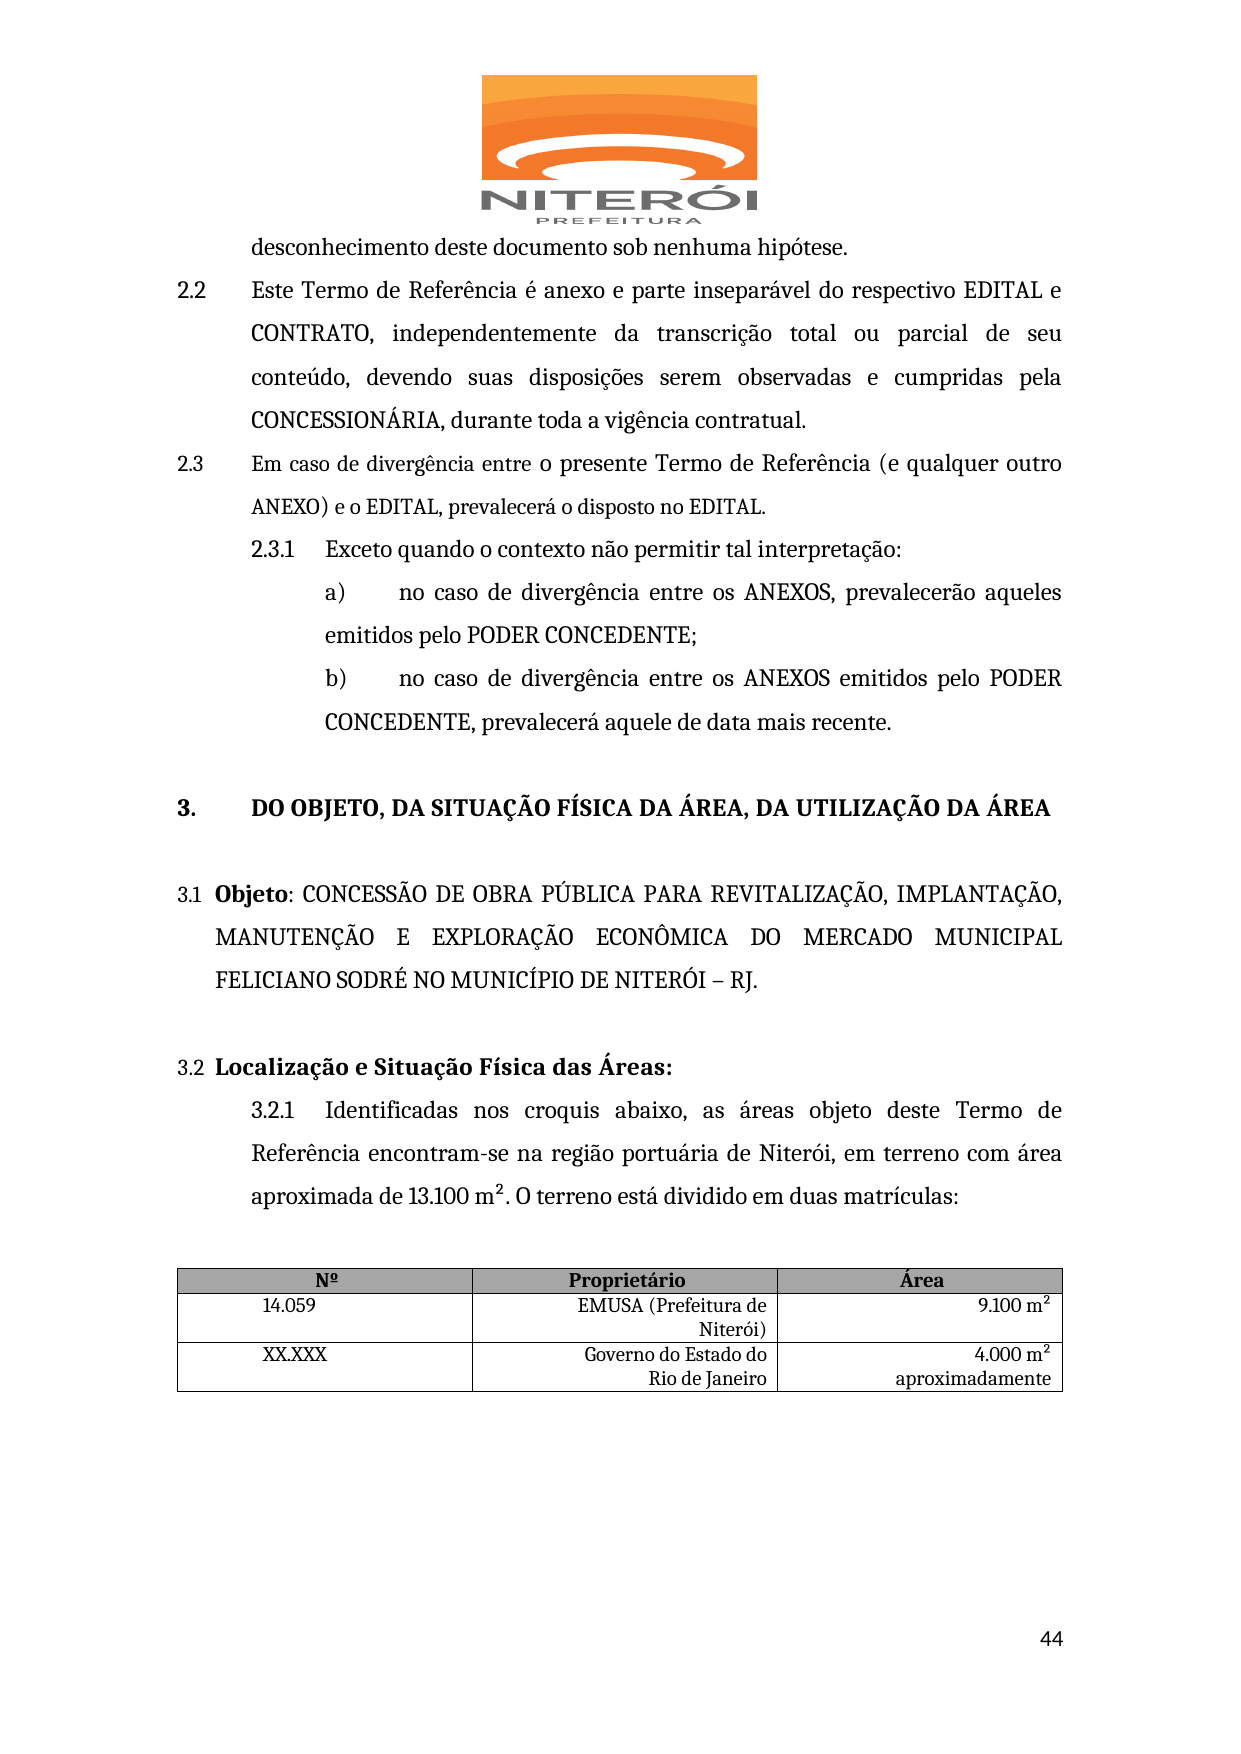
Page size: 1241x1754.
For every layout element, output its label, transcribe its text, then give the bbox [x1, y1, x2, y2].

table_header Nº [178, 1269, 472, 1293]
table_cell 9.100 m² [778, 1294, 1062, 1342]
table_cell 14.059 [178, 1294, 472, 1342]
list Em caso de divergência entre o presente Termo de Referência (e qualquer outro ANEXO) e o EDITAL, prevalecerá o disposto no EDITAL. [177, 449, 1063, 521]
table_cell XX.XXX [178, 1343, 472, 1391]
table_cell Governo do Estado do Rio de Janeiro [473, 1343, 777, 1391]
list no caso de divergência entre os ANEXOS emitidos pelo PODER CONCEDENTE, prevalecerá aquele de data mais recente. [325, 664, 1063, 736]
list no caso de divergência entre os ANEXOS, prevalecerão aqueles emitidos pelo PODER CONCEDENTE; [325, 578, 1063, 650]
list DO OBJETO, DA SITUAÇÃO FÍSICA DA ÁREA, DA UTILIZAÇÃO DA ÁREA [177, 794, 1063, 822]
table_header Proprietário [473, 1269, 777, 1293]
list Objeto: CONCESSÃO DE OBRA PÚBLICA PARA REVITALIZAÇÃO, IMPLANTAÇÃO, MANUTENÇÃO E EXPLORAÇÃO ECONÔMICA DO MERCADO MUNICIPAL FELICIANO SODRÉ NO MUNICÍPIO DE NITERÓI – RJ. [177, 880, 1063, 995]
table_cell 4.000 m² aproximadamente [778, 1343, 1062, 1391]
list Localização e Situação Física das Áreas: [177, 1052, 1063, 1081]
table_header Área [778, 1269, 1062, 1293]
list Exceto quando o contexto não permitir tal interpretação: [251, 535, 1063, 564]
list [177, 233, 1063, 262]
text 3.2.1 Identificadas nos croquis abaixo, as áreas objeto deste Termo de Referência encontram-se na região portuária de Niterói, em terreno com área aproximada de 13.100 m². O terreno está dividido em duas matrículas: [251, 1096, 1063, 1211]
list Este Termo de Referência é anexo e parte inseparável do respectivo EDITAL e CONTRATO, independentemente da transcrição total ou parcial de seu conteúdo, devendo suas disposições serem observadas e cumpridas pela CONCESSIONÁRIA, durante toda a vigência contratual. [177, 276, 1063, 434]
table_cell EMUSA (Prefeitura de Niterói) [473, 1294, 777, 1342]
